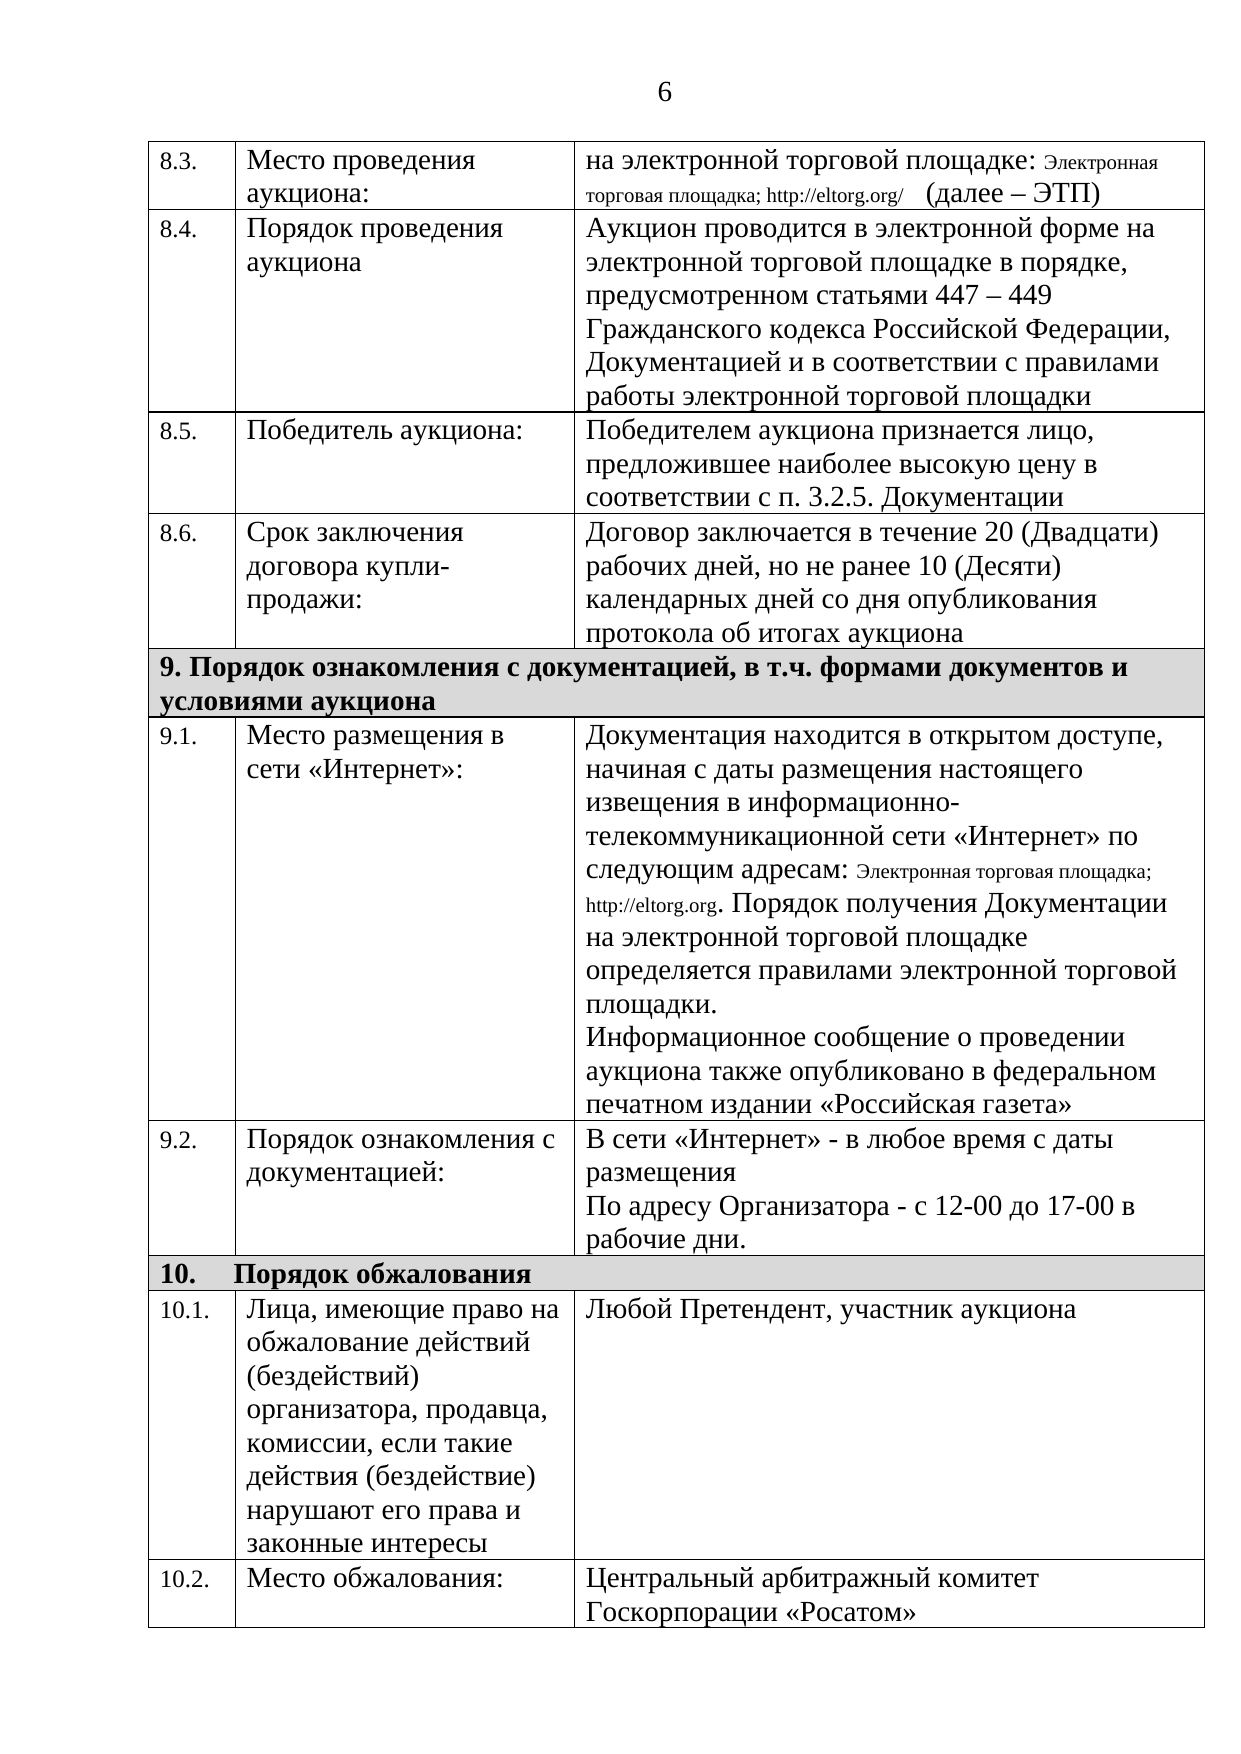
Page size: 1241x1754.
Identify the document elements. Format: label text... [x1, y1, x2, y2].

table_cell Договор заключается в течение 20 (Двадцати) рабочих дней, но не ранее 10 (Десяти) календарных дней со дня опубликования протокола об итогах аукциона [575, 514, 1204, 648]
table_cell Документация находится в открытом доступе, начиная с даты размещения настоящего извещения в информационно-телекоммуникационной сети «Интернет» по следующим адресам: . Порядок получения Документации на электронной торговой площадке определяется правилами электронной торговой площадки. Информационное сообщение о проведении аукциона также опубликовано в федеральном печатном издании «Российская газета» [575, 718, 1204, 1120]
table_cell Центральный арбитражный комитет Госкорпорации «Росатом» [575, 1560, 1204, 1627]
table_cell Порядок ознакомления с документацией: [236, 1121, 574, 1255]
table_cell Место проведения аукциона: [236, 142, 574, 209]
table_cell Аукцион проводится в электронной форме на электронной торговой площадке в порядке, предусмотренном статьями 447 – 449 Гражданского кодекса Российской Федерации, Документацией и в соответствии с правилами работы электронной торговой площадки [575, 210, 1204, 411]
table_cell Порядок ознакомления с документацией, в т.ч. формами документов и условиями аукциона [149, 649, 1204, 716]
table_cell Лица, имеющие право на обжалование действий (бездействий) организатора, продавца, комиссии, если такие действия (бездействие) нарушают его права и законные интересы [236, 1291, 574, 1559]
table_cell [149, 1560, 235, 1627]
table_cell Любой Претендент, участник аукциона [575, 1291, 1204, 1559]
table_cell Срок заключения договора купли-продажи: [236, 514, 574, 648]
table_cell Порядок проведения аукциона [236, 210, 574, 411]
table_cell [149, 142, 235, 209]
table_cell [149, 210, 235, 411]
table_cell Победителем аукциона признается лицо, предложившее наиболее высокую цену в соответствии с п. 3.2.5. Документации [575, 413, 1204, 513]
table_cell [149, 413, 235, 513]
table_cell В сети «Интернет» - в любое время с даты размещения По адресу Организатора - с 12-00 до 17-00 в рабочие дни. [575, 1121, 1204, 1255]
table_cell на электронной торговой площадке: (далее – ЭТП) [575, 142, 1204, 209]
table_cell [149, 1291, 235, 1559]
table_cell Порядок обжалования [149, 1256, 1204, 1290]
table_cell [149, 718, 235, 1120]
table_cell Победитель аукциона: [236, 413, 574, 513]
table_cell [149, 1121, 235, 1255]
table_cell [149, 514, 235, 648]
table_cell Место размещения в сети «Интернет»: [236, 718, 574, 1120]
table_cell Место обжалования: [236, 1560, 574, 1627]
